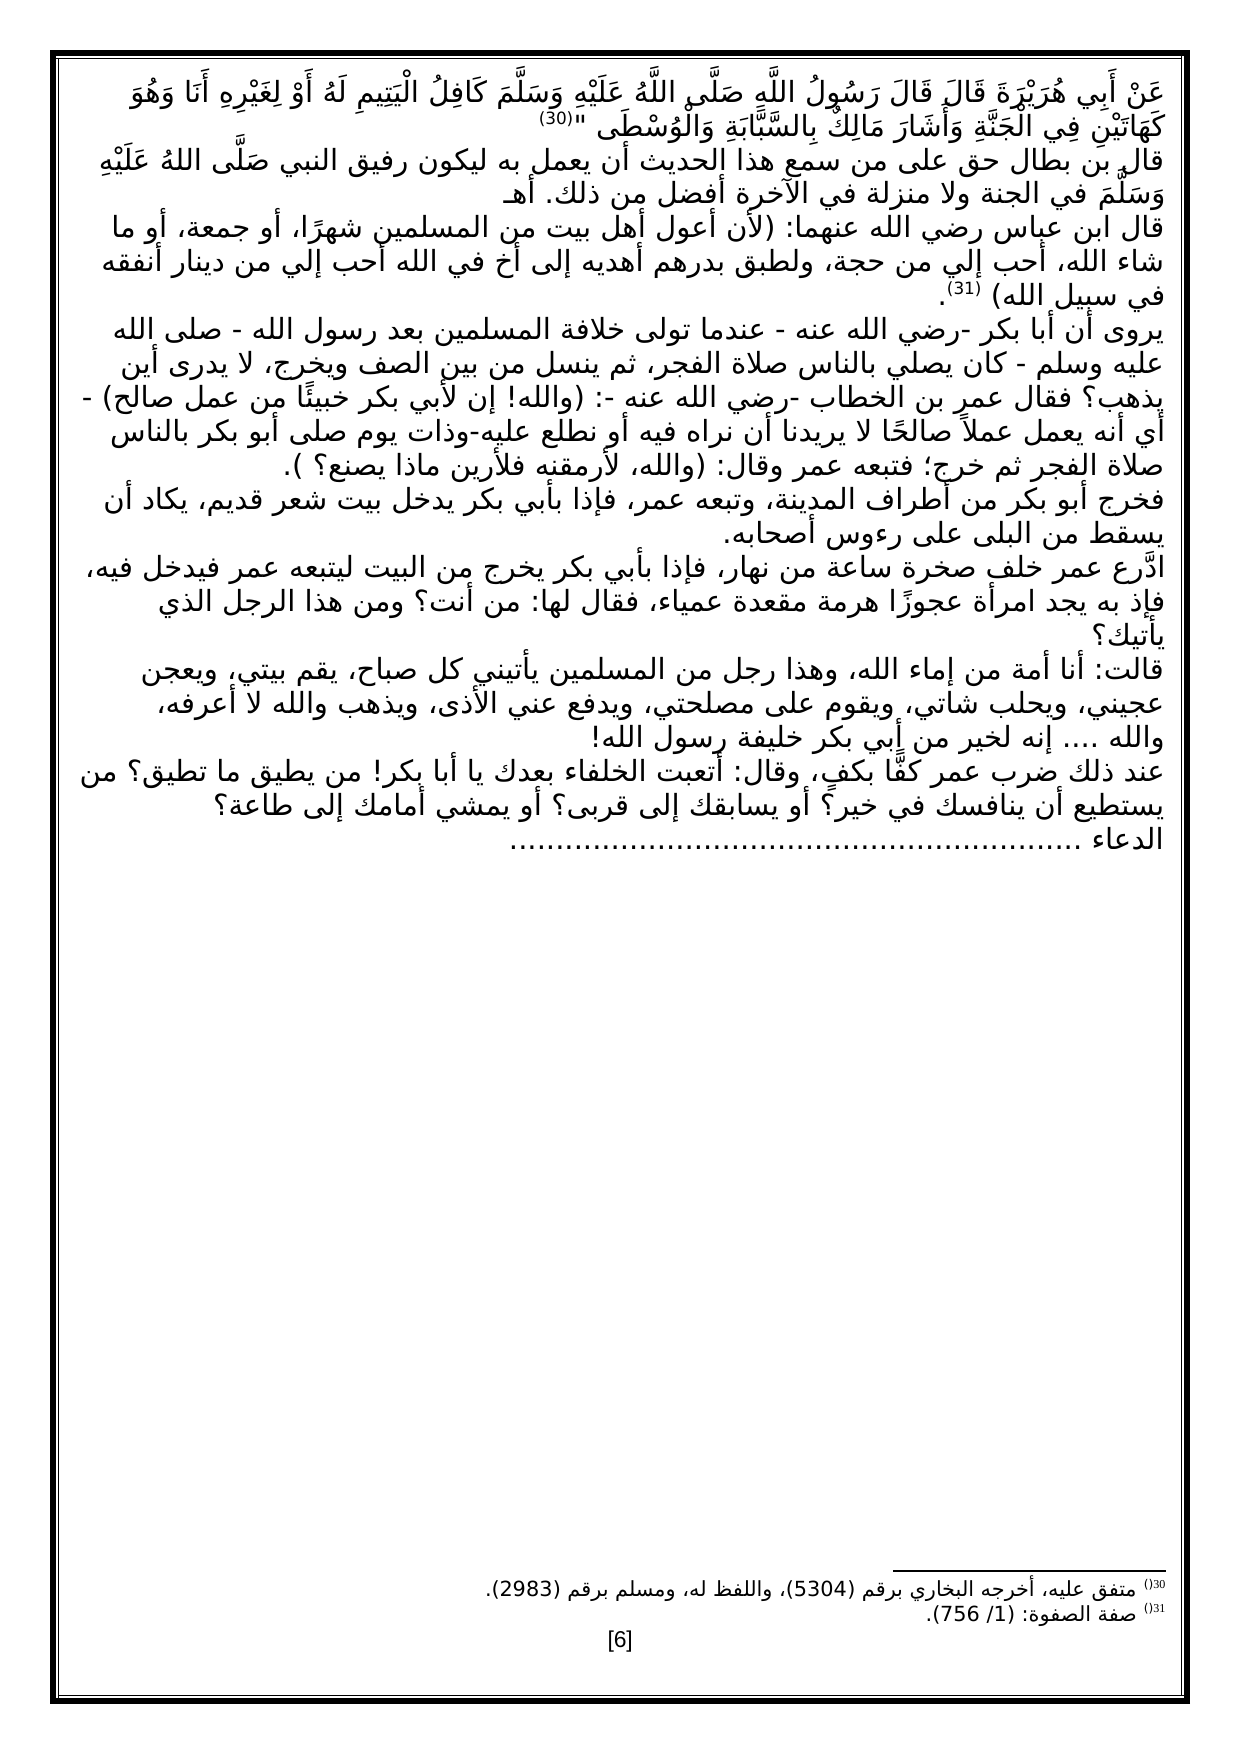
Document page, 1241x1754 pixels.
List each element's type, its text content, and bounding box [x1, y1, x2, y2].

text فخرج أبو بكر من أطراف المدينة، وتبعه عمر، فإذا بأبي بكر يدخل بيت شعر قديم، يكاد أن يسقط من البلى على رءوس أصحابه. [75, 482, 1165, 550]
text ادَّرع عمر خلف صخرة ساعة من نهار، فإذا بأبي بكر يخرج من البيت ليتبعه عمر فيدخل فيه، فإذ به يجد امرأة عجوزًا هرمة مقعدة عمياء، فقال لها: من أنت؟ ومن هذا الرجل الذي يأتيك؟ [75, 550, 1165, 652]
text عند ذلك ضرب عمر كفًّا بكفٍ، وقال: أتعبت الخلفاء بعدك يا أبا بكر! من يطيق ما تطيق؟ من يستطيع أن ينافسك في خير؟ أو يسابقك إلى قربى؟ أو يمشي أمامك إلى طاعة؟ [75, 754, 1165, 822]
text قال ابن عباس رضي الله عنهما: (لأن أعول أهل بيت من المسلمين شهرًا، أو جمعة، أو ما شاء الله، أحب إلي من حجة، ولطبق بدرهم أهديه إلى أخ في الله أحب إلي من دينار أنفقه في سبيل الله) (). [75, 211, 1165, 313]
text قال بن بطال حق على من سمع هذا الحديث أن يعمل به ليكون رفيق النبي صَلَّى اللهُ عَلَيْهِ وَسَلَّمَ في الجنة ولا منزلة في الآخرة أفضل من ذلك. أهـ [75, 143, 1165, 211]
text يروى أن أبا بكر -رضي الله عنه - عندما تولى خلافة المسلمين بعد رسول الله - صلى الله عليه وسلم - كان يصلي بالناس صلاة الفجر، ثم ينسل من بين الصف ويخرج، لا يدرى أين يذهب؟ فقال عمر بن الخطاب -رضي الله عنه -: (والله! إن لأبي بكر خبيئًا من عمل صالح) -أي أنه يعمل عملاً صالحًا لا يريدنا أن نراه فيه أو نطلع عليه-وذات يوم صلى أبو بكر بالناس صلاة الفجر ثم خرج؛ فتبعه عمر وقال: (والله، لأرمقنه فلأرين ماذا يصنع؟ ). [75, 313, 1165, 482]
text عَنْ أَبِي هُرَيْرَةَ قَالَ قَالَ رَسُولُ اللَّهِ صَلَّى اللَّهُ عَلَيْهِ وَسَلَّمَ كَافِلُ الْيَتِيمِ لَهُ أَوْ لِغَيْرِهِ أَنَا وَهُوَ كَهَاتَيْنِ فِي الْجَنَّةِ وَأَشَارَ مَالِكٌ بِالسَّبَّابَةِ وَالْوُسْطَى "() [75, 75, 1165, 143]
text قالت: أنا أمة من إماء الله، وهذا رجل من المسلمين يأتيني كل صباح، يقم بيتي، ويعجن عجيني، ويحلب شاتي، ويقوم على مصلحتي، ويدفع عني الأذى، ويذهب والله لا أعرفه، والله .... إنه لخير من أبي بكر خليفة رسول الله! [75, 652, 1165, 754]
text الدعاء .............................................................. [75, 822, 1165, 856]
